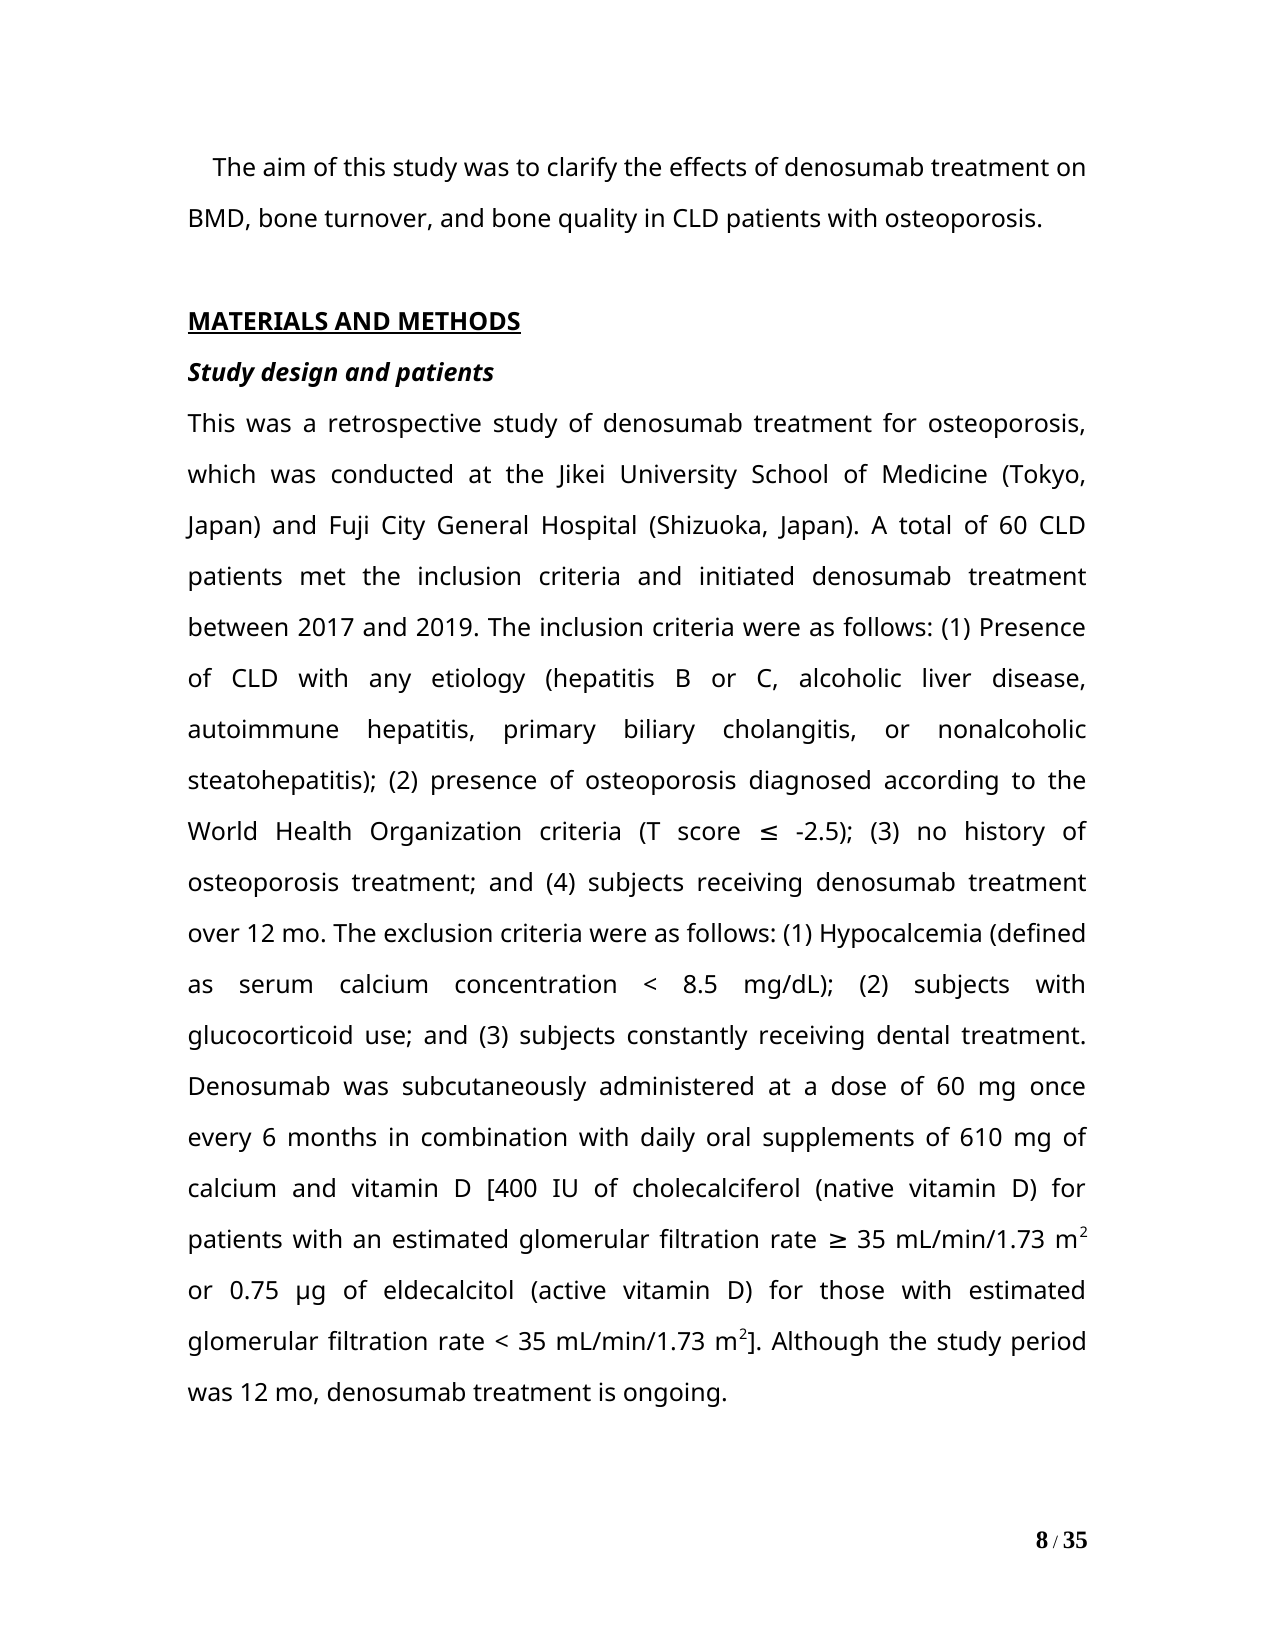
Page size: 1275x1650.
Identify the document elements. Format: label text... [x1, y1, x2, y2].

text Study design and patients [187, 354, 1087, 388]
text The aim of this study was to clarify the effects of denosumab treatment on BMD, bone turnover, and bone quality in CLD patients with osteoporosis. [187, 150, 1087, 235]
text MATERIALS AND METHODS [187, 303, 1087, 337]
text This was a retrospective study of denosumab treatment for osteoporosis, which was conducted at the Jikei University School of Medicine (Tokyo, Japan) and Fuji City General Hospital (Shizuoka, Japan). A total of 60 CLD patients met the inclusion criteria and initiated denosumab treatment between 2017 and 2019. The inclusion criteria were as follows: (1) Presence of CLD with any etiology (hepatitis B or C, alcoholic liver disease, autoimmune hepatitis, primary biliary cholangitis, or nonalcoholic steatohepatitis); (2) presence of osteoporosis diagnosed according to the World Health Organization criteria (T score ≤ -2.5); (3) no history of osteoporosis treatment; and (4) subjects receiving denosumab treatment over 12 mo. The exclusion criteria were as follows: (1) Hypocalcemia (defined as serum calcium concentration < 8.5 mg/dL); (2) subjects with glucocorticoid use; and (3) subjects constantly receiving dental treatment. Denosumab was subcutaneously administered at a dose of 60 mg once every 6 months in combination with daily oral supplements of 610 mg of calcium and vitamin D [400 IU of cholecalciferol (native vitamin D) for patients with an estimated glomerular filtration rate ≥ 35 mL/min/1.73 m2 or 0.75 µg of eldecalcitol (active vitamin D) for those with estimated glomerular filtration rate < 35 mL/min/1.73 m2]. Although the study period was 12 mo, denosumab treatment is ongoing. [187, 405, 1087, 1409]
